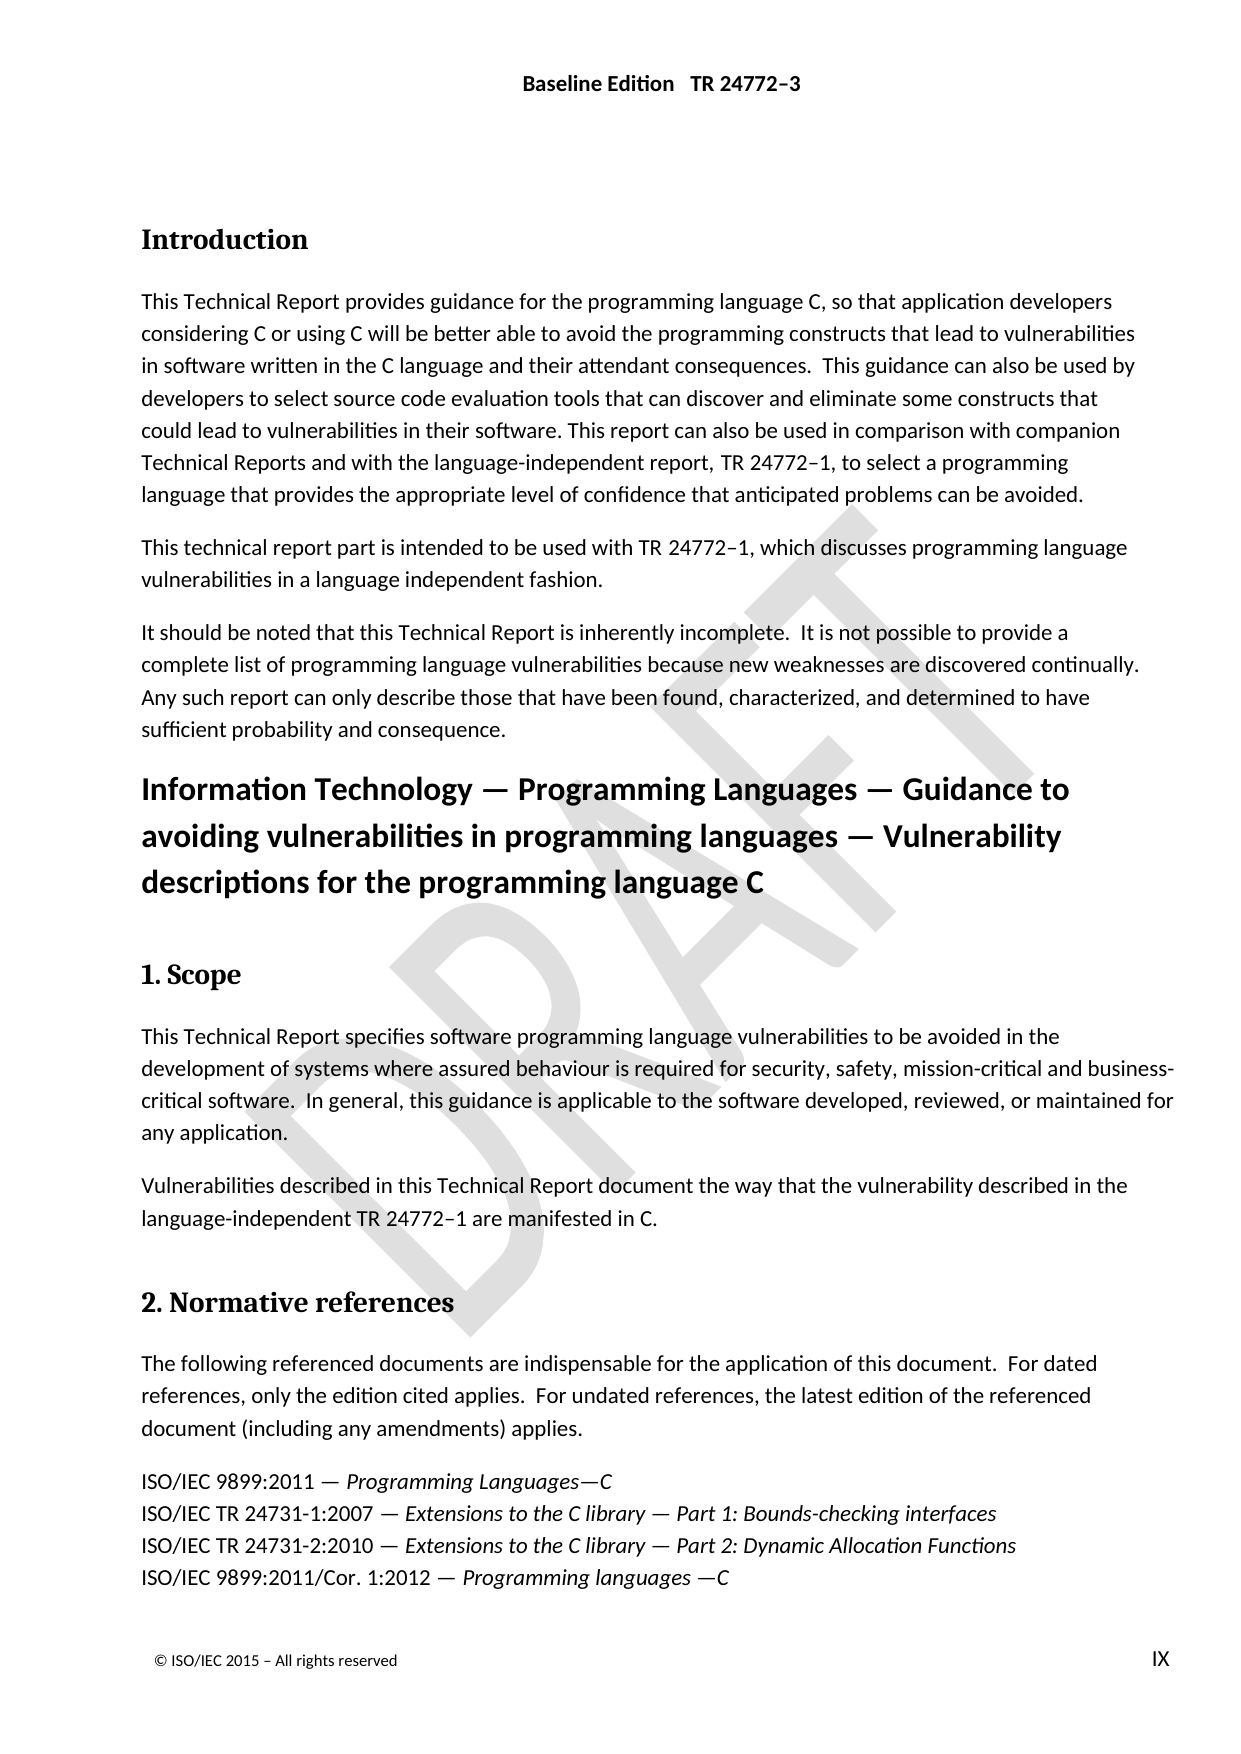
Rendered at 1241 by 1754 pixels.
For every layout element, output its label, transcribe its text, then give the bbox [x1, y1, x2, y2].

text It should be noted that this Technical Report is inherently incomplete. It is not possible to provide a complete list of programming language vulnerabilities because new weaknesses are discovered continually. Any such report can only describe those that have been found, characterized, and determined to have sufficient probability and consequence. [141, 618, 1154, 743]
subtitle 1. Scope [141, 958, 1182, 992]
text Vulnerabilities described in this Technical Report document the way that the vulnerability described in the language-independent TR 24772–1 are manifested in C. [141, 1171, 1182, 1232]
text ISO/IEC TR 24731-2:2010 — Extensions to the C library — Part 2: Dynamic Allocation Functions [141, 1531, 1182, 1559]
text Information Technology — Programming Languages — Guidance to avoiding vulnerabilities in programming languages — Vulnerability descriptions for the programming language C [141, 768, 1182, 902]
text This technical report part is intended to be used with TR 24772–1, which discusses programming language vulnerabilities in a language independent fashion. [141, 533, 1154, 593]
text The following referenced documents are indispensable for the application of this document. For dated references, only the edition cited applies. For undated references, the latest edition of the referenced document (including any amendments) applies. [141, 1349, 1182, 1442]
text ISO/IEC 9899:2011/Cor. 1:2012 — Programming languages —C [141, 1563, 1182, 1591]
text This Technical Report provides guidance for the programming language C, so that application developers considering C or using C will be better able to avoid the programming constructs that lead to vulnerabilities in software written in the C language and their attendant consequences. This guidance can also be used by developers to select source code evaluation tools that can discover and eliminate some constructs that could lead to vulnerabilities in their software. This report can also be used in comparison with companion Technical Reports and with the language-independent report, TR 24772–1, to select a programming language that provides the appropriate level of confidence that anticipated problems can be avoided. [141, 287, 1154, 508]
text This Technical Report specifies software programming language vulnerabilities to be avoided in the development of systems where assured behaviour is required for security, safety, mission-critical and business-critical software. In general, this guidance is applicable to the software developed, reviewed, or maintained for any application. [141, 1022, 1182, 1146]
text ISO/IEC TR 24731-1:2007 — Extensions to the C library — Part 1: Bounds-checking interfaces [141, 1499, 1182, 1527]
text ISO/IEC 9899:2011 — Programming Languages—C [141, 1467, 1182, 1495]
subtitle Introduction [141, 223, 1182, 257]
subtitle 2. Normative references [141, 1286, 1182, 1319]
